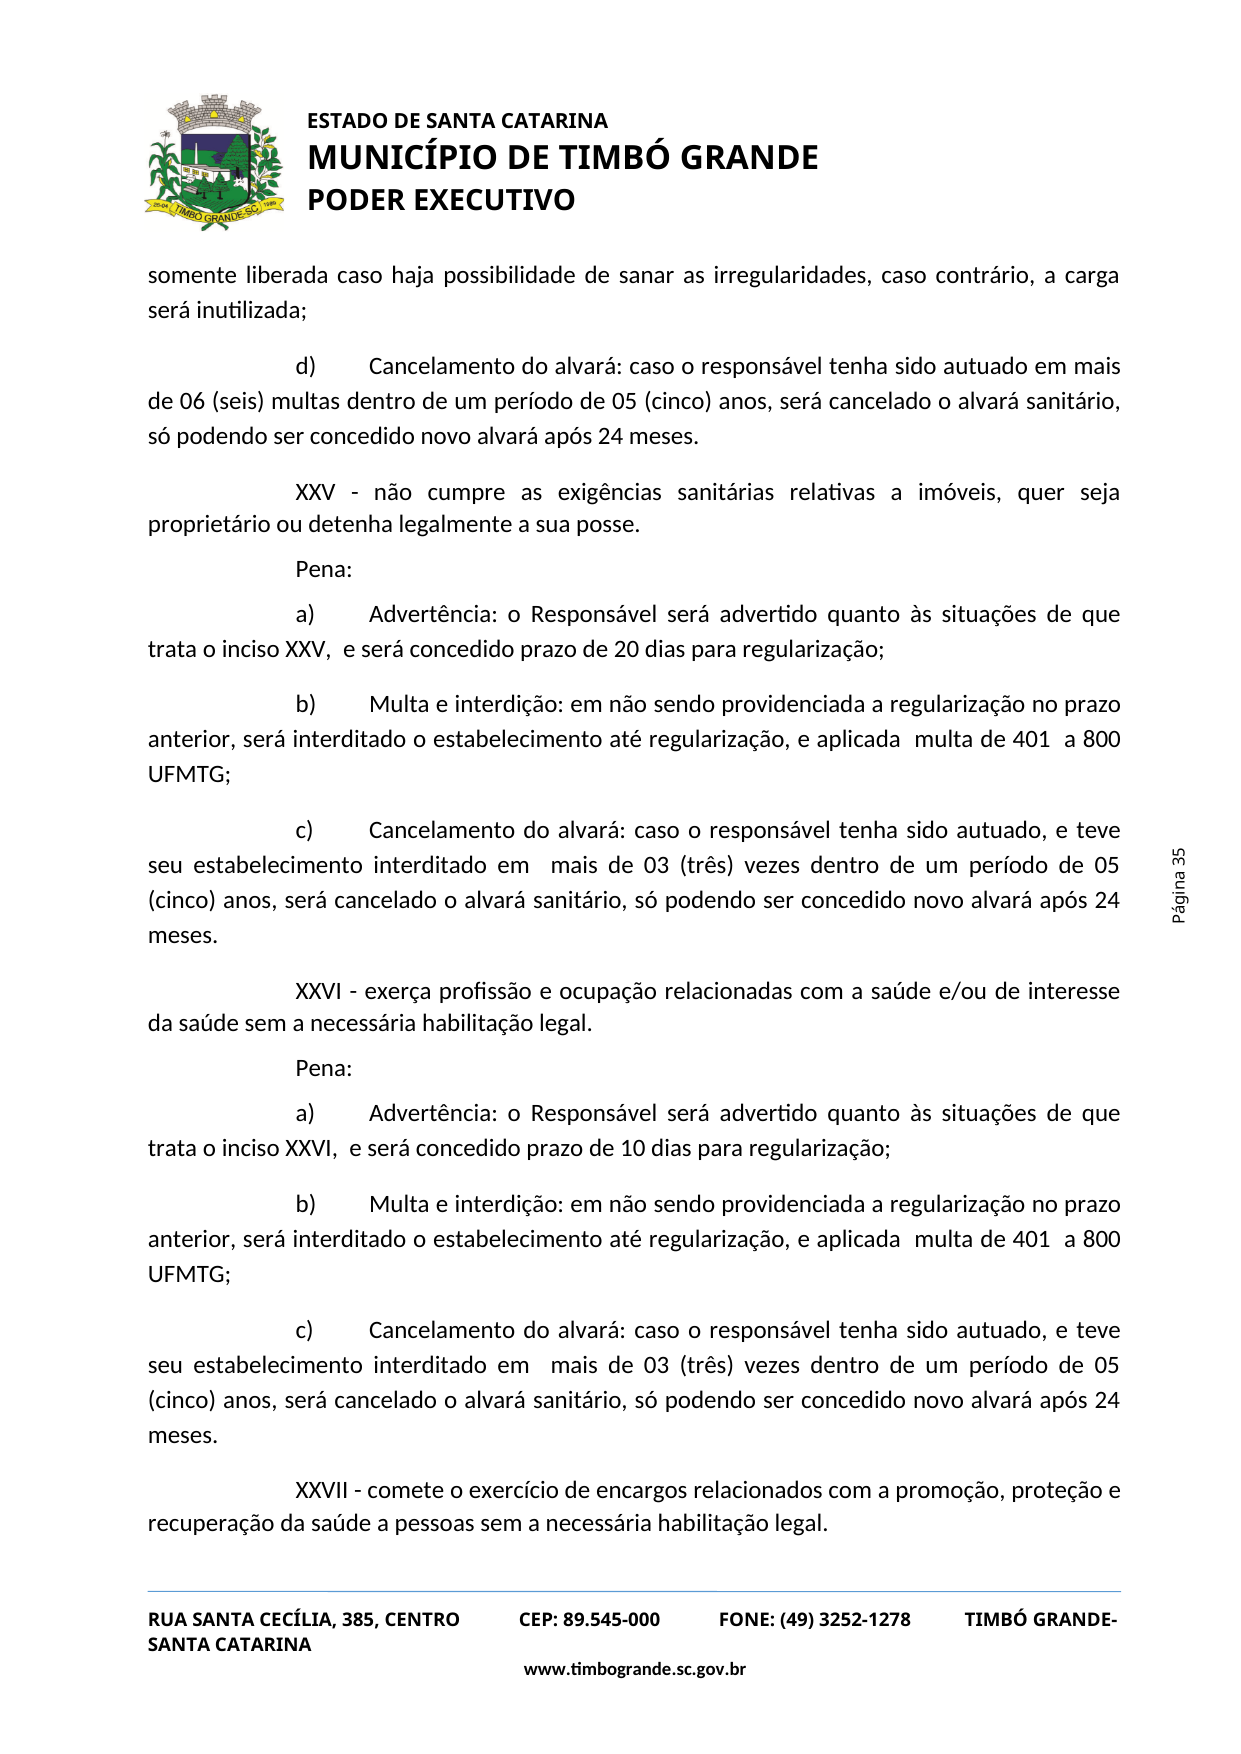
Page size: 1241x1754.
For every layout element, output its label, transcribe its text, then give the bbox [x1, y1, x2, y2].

list Cancelamento do alvará: caso o responsável tenha sido autuado em mais de 06 (seis) multas dentro de um período de 05 (cinco) anos, será cancelado o alvará sanitário, só podendo ser concedido novo alvará após 24 meses. [148, 350, 1122, 451]
list Advertência: o Responsável será advertido quanto às situações de que trata o inciso XXV, e será concedido prazo de 20 dias para regularização; [148, 598, 1122, 663]
text XXVI - exerça profissão e ocupação relacionadas com a saúde e/ou de interesse da saúde sem a necessária habilitação legal. [148, 975, 1122, 1038]
text XXVII - comete o exercício de encargos relacionados com a promoção, proteção e recuperação da saúde a pessoas sem a necessária habilitação legal. [148, 1474, 1122, 1537]
list Multa e interdição: em não sendo providenciada a regularização no prazo anterior, será interditado o estabelecimento até regularização, e aplicada multa de 401 a 800 UFMTG; [148, 688, 1122, 789]
list Cancelamento do alvará: caso o responsável tenha sido autuado, e teve seu estabelecimento interditado em mais de 03 (três) vezes dentro de um período de 05 (cinco) anos, será cancelado o alvará sanitário, só podendo ser concedido novo alvará após 24 meses. [148, 814, 1122, 950]
list Cancelamento do alvará: caso o responsável tenha sido autuado, e teve seu estabelecimento interditado em mais de 03 (três) vezes dentro de um período de 05 (cinco) anos, será cancelado o alvará sanitário, só podendo ser concedido novo alvará após 24 meses. [148, 1314, 1122, 1449]
list Advertência: o Responsável será advertido quanto às situações de que trata o inciso XXVI, e será concedido prazo de 10 dias para regularização; [148, 1097, 1122, 1163]
text Pena: [148, 1052, 1122, 1083]
picture [144, 93, 285, 232]
list Multa e interdição: em não sendo providenciada a regularização no prazo anterior, será interditado o estabelecimento até regularização, e aplicada multa de 401 a 800 UFMTG; [148, 1188, 1122, 1288]
text XXV - não cumpre as exigências sanitárias relativas a imóveis, quer seja proprietário ou detenha legalmente a sua posse. [148, 476, 1122, 539]
text Pena: [148, 553, 1122, 583]
